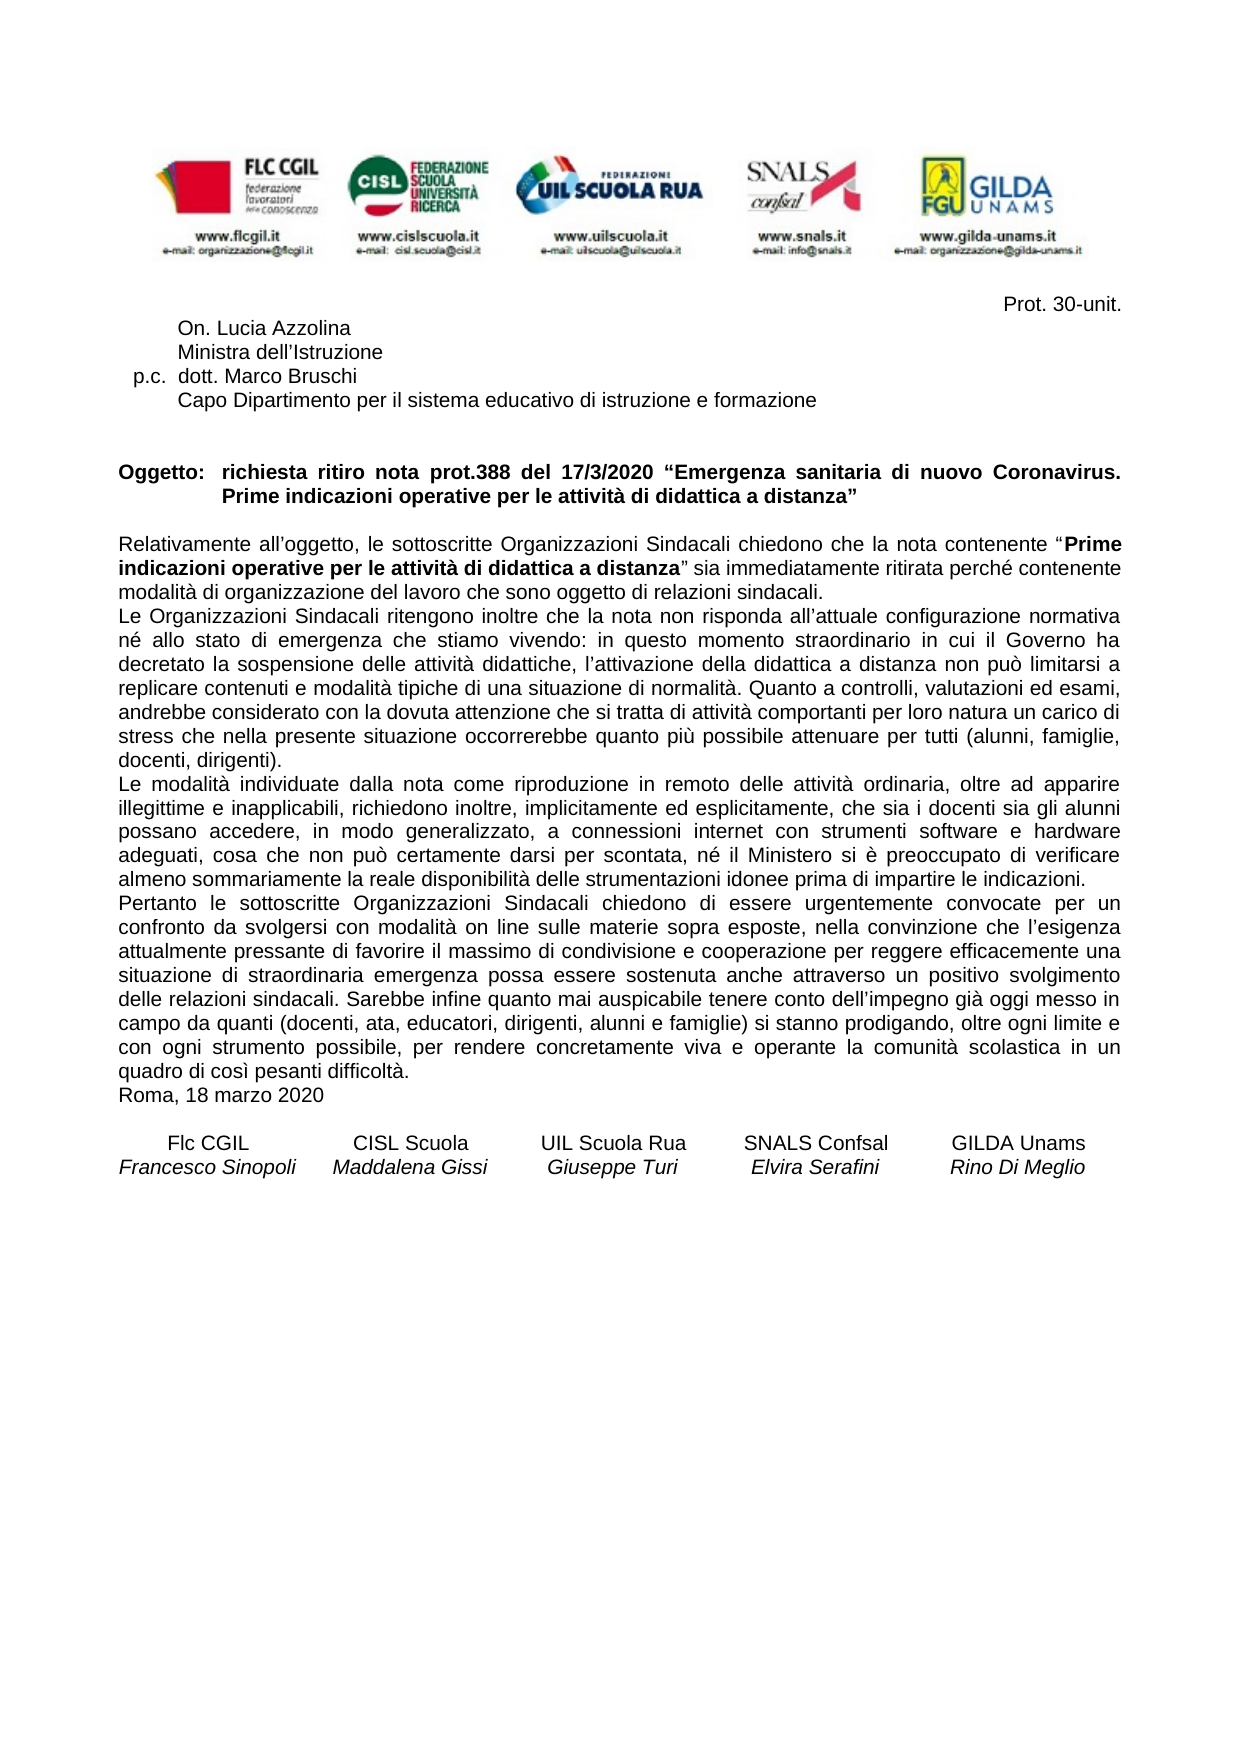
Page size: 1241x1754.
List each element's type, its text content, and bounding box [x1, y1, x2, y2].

table_header GILDA Unams Rino Di Meglio [917, 1131, 1120, 1179]
text Capo Dipartimento per il sistema educativo di istruzione e formazione [177, 388, 1122, 412]
text On. Lucia Azzolina [177, 316, 1122, 340]
table_header CISL Scuola Maddalena Gissi [310, 1131, 512, 1179]
picture [151, 147, 1089, 262]
text Pertanto le sottoscritte Organizzazioni Sindacali chiedono di essere urgentemente convocate per un confronto da svolgersi con modalità on line sulle materie sopra esposte, nella convinzione che l’esigenza attualmente pressante di favorire il massimo di condivisione e cooperazione per reggere efficacemente una situazione di straordinaria emergenza possa essere sostenuta anche attraverso un positivo svolgimento delle relazioni sindacali. Sarebbe infine quanto mai auspicabile tenere conto dell’impegno già oggi messo in campo da quanti (docenti, ata, educatori, dirigenti, alunni e famiglie) si stanno prodigando, oltre ogni limite e con ogni strumento possibile, per rendere concretamente viva e operante la comunità scolastica in un quadro di così pesanti difficoltà. [118, 891, 1122, 1083]
table_header SNALS Confsal Elvira Serafini [715, 1131, 917, 1179]
table_header Flc CGIL Francesco Sinopoli [107, 1131, 309, 1179]
text Le Organizzazioni Sindacali ritengono inoltre che la nota non risponda all’attuale configurazione normativa né allo stato di emergenza che stiamo vivendo: in questo momento straordinario in cui il Governo ha decretato la sospensione delle attività didattiche, l’attivazione della didattica a distanza non può limitarsi a replicare contenuti e modalità tipiche di una situazione di normalità. Quanto a controlli, valutazioni ed esami, andrebbe considerato con la dovuta attenzione che si tratta di attività comportanti per loro natura un carico di stress che nella presente situazione occorrerebbe quanto più possibile attenuare per tutti (alunni, famiglie, docenti, dirigenti). [118, 604, 1122, 771]
text Le modalità individuate dalla nota come riproduzione in remoto delle attività ordinaria, oltre ad apparire illegittime e inapplicabili, richiedono inoltre, implicitamente ed esplicitamente, che sia i docenti sia gli alunni possano accedere, in modo generalizzato, a connessioni internet con strumenti software e hardware adeguati, cosa che non può certamente darsi per scontata, né il Ministero si è preoccupato di verificare almeno sommariamente la reale disponibilità delle strumentazioni idonee prima di impartire le indicazioni. [118, 771, 1122, 891]
text Oggetto: richiesta ritiro nota prot.388 del 17/3/2020 “Emergenza sanitaria di nuovo Coronavirus. Prime indicazioni operative per le attività di didattica a distanza” [118, 460, 1122, 508]
text Prot. 30-unit. [118, 292, 1122, 316]
text Roma, 18 marzo 2020 [118, 1083, 1122, 1107]
text Relativamente all’oggetto, le sottoscritte Organizzazioni Sindacali chiedono che la nota contenente “Prime indicazioni operative per le attività di didattica a distanza” sia immediatamente ritirata perché contenente modalità di organizzazione del lavoro che sono oggetto di relazioni sindacali. [118, 532, 1122, 604]
text Ministra dell’Istruzione [177, 340, 1122, 364]
text p.c. dott. Marco Bruschi [133, 364, 1122, 388]
table_header UIL Scuola Rua Giuseppe Turi [512, 1131, 715, 1179]
